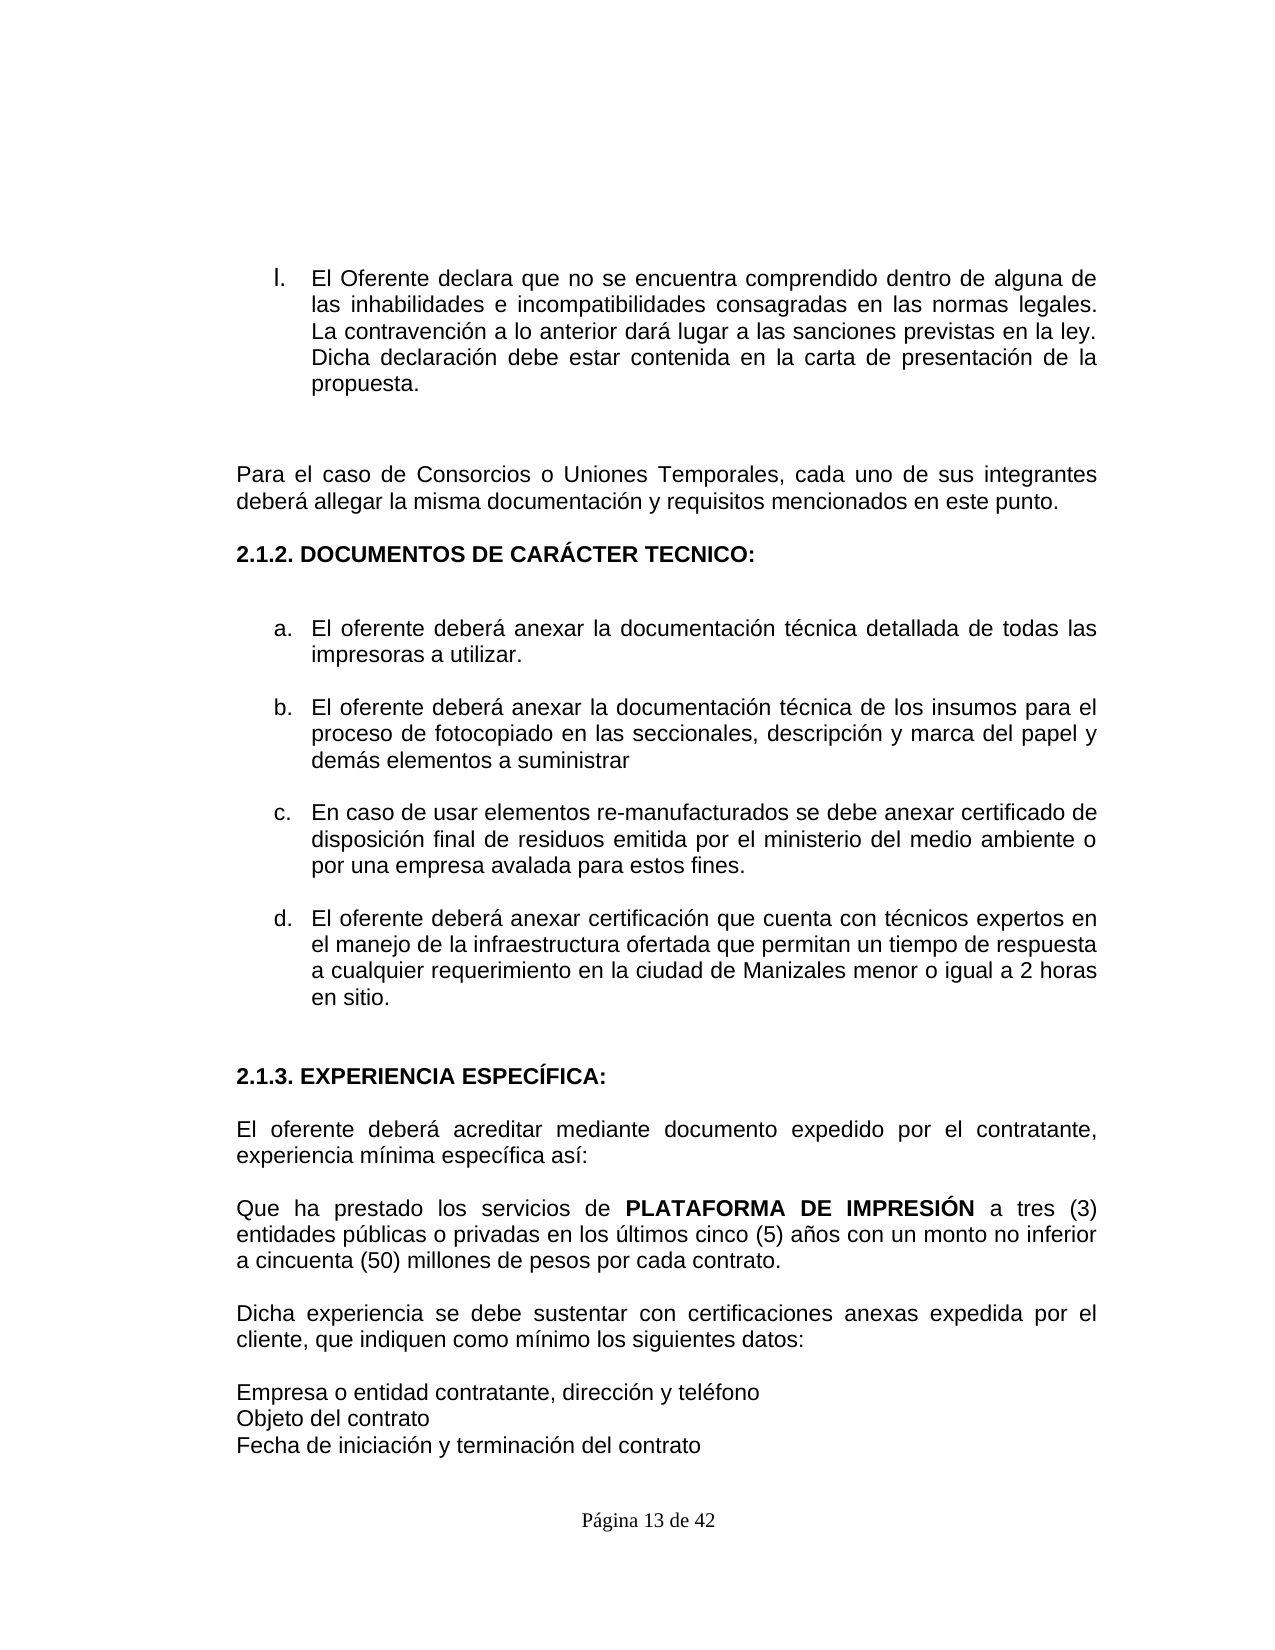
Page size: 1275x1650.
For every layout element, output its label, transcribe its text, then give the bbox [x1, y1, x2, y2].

list En caso de usar elementos re-manufacturados se debe anexar certificado de disposición final de residuos emitida por el ministerio del medio ambiente o por una empresa avalada para estos fines. [274, 799, 1098, 878]
text Empresa o entidad contratante, dirección y teléfono [236, 1379, 1098, 1405]
text 2.1.2. DOCUMENTOS DE CARÁCTER TECNICO: [236, 541, 1098, 567]
list El Oferente declara que no se encuentra comprendido dentro de alguna de las inhabilidades e incompatibilidades consagradas en las normas legales. La contravención a lo anterior dará lugar a las sanciones previstas en la ley. Dicha declaración debe estar contenida en la carta de presentación de la propuesta. [274, 263, 1098, 397]
text Que ha prestado los servicios de PLATAFORMA DE IMPRESIÓN a tres (3) entidades públicas o privadas en los últimos cinco (5) años con un monto no inferior a cincuenta (50) millones de pesos por cada contrato. [236, 1194, 1098, 1274]
text Para el caso de Consorcios o Uniones Temporales, cada uno de sus integrantes deberá allegar la misma documentación y requisitos mencionados en este punto. [236, 461, 1098, 514]
text El oferente deberá acreditar mediante documento expedido por el contratante, experiencia mínima específica así: [236, 1116, 1098, 1168]
text 2.1.3. EXPERIENCIA ESPECÍFICA: [236, 1063, 1098, 1089]
text Fecha de iniciación y terminación del contrato [236, 1432, 1098, 1458]
text Objeto del contrato [236, 1405, 1098, 1432]
list El oferente deberá anexar certificación que cuenta con técnicos expertos en el manejo de la infraestructura ofertada que permitan un tiempo de respuesta a cualquier requerimiento en la ciudad de Manizales menor o igual a 2 horas en sitio. [274, 905, 1098, 1010]
list El oferente deberá anexar la documentación técnica detallada de todas las impresoras a utilizar. [274, 615, 1098, 667]
text Dicha experiencia se debe sustentar con certificaciones anexas expedida por el cliente, que indiquen como mínimo los siguientes datos: [236, 1300, 1098, 1353]
list El oferente deberá anexar la documentación técnica de los insumos para el proceso de fotocopiado en las seccionales, descripción y marca del papel y demás elementos a suministrar [274, 694, 1098, 773]
